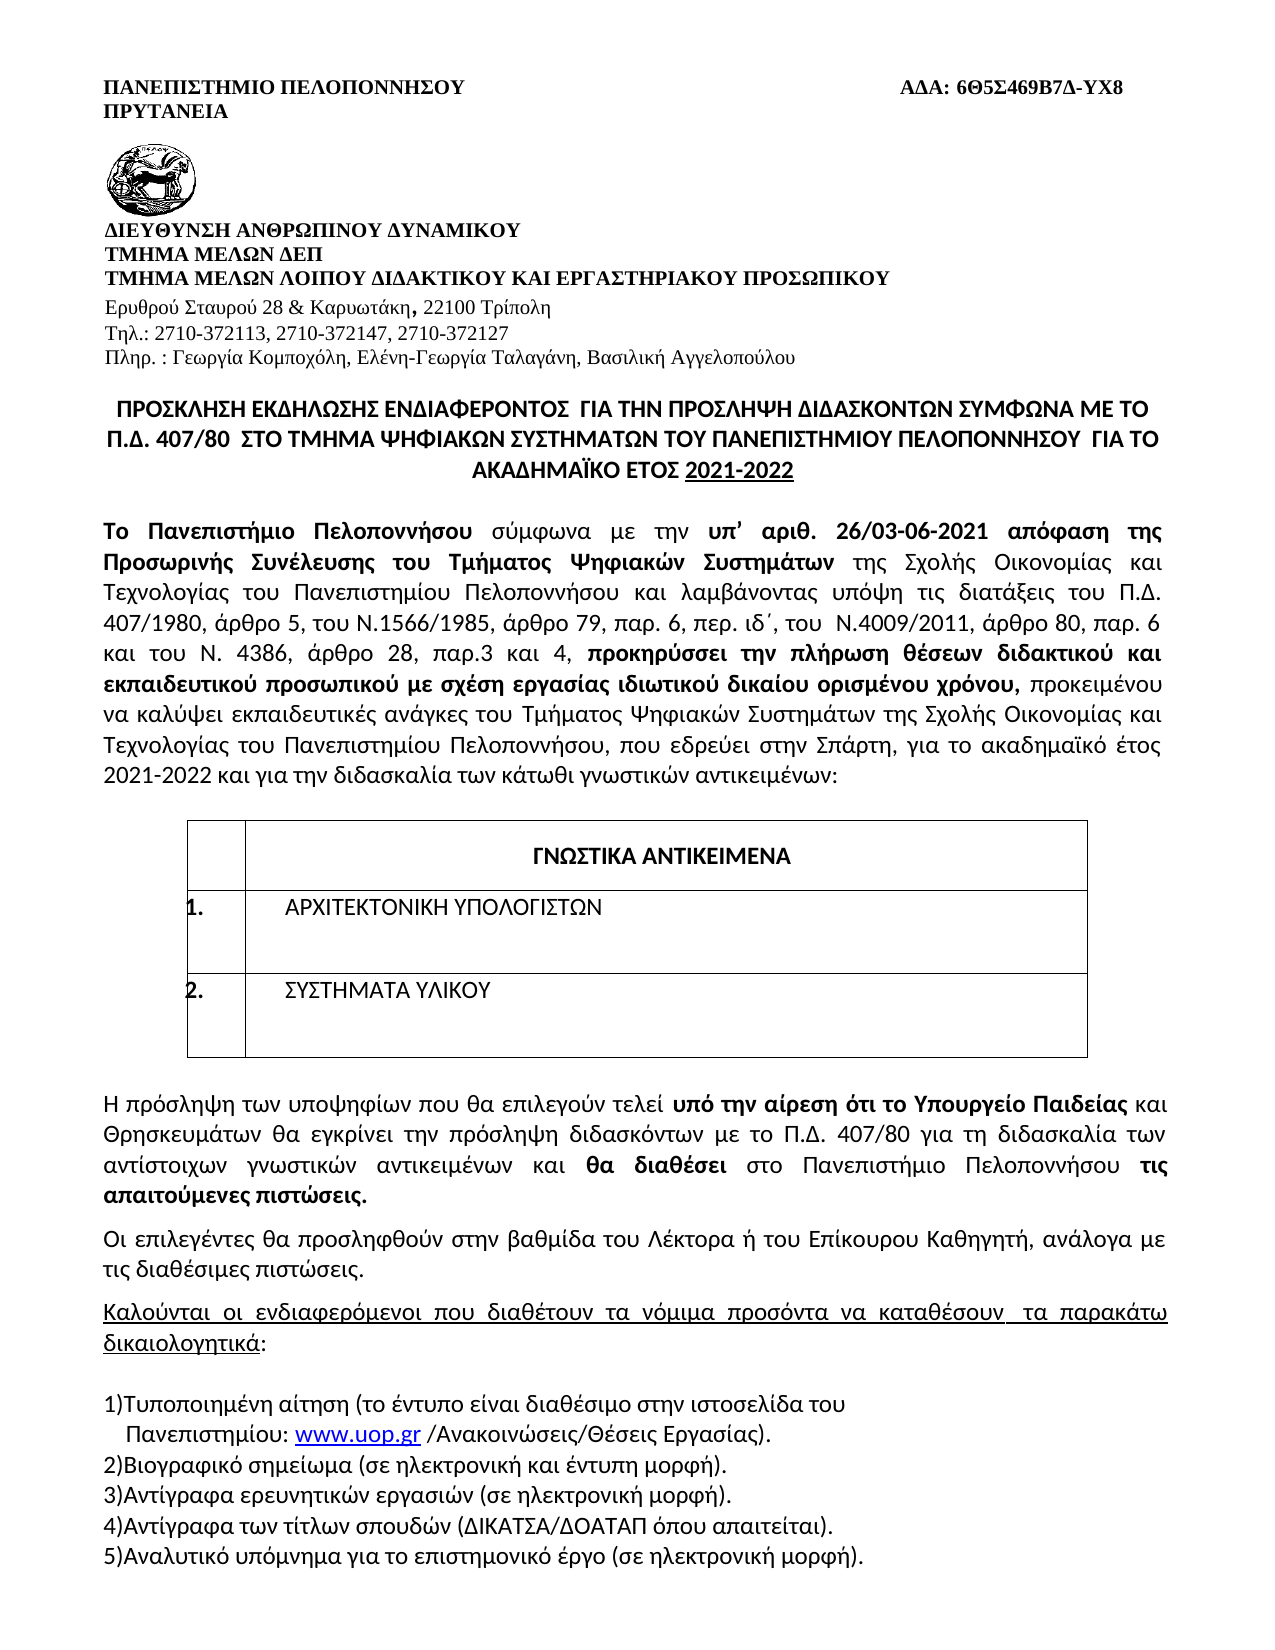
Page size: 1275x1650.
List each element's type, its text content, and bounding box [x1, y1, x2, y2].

text Οι επιλεγέντες θα προσληφθούν στην βαθμίδα του Λέκτορα ή του Επίκουρου Καθηγητή, ανάλογα με τις διαθέσιμες πιστώσεις. [103, 1223, 1168, 1284]
text Ερυθρού Σταυρού 28 & Καρυωτάκη, 22100 Τρίπολη [104, 290, 1229, 321]
text ΠΡΥΤΑΝΕΙΑ [75, 99, 1162, 123]
text ΠΑΝΕΠΙΣΤΗΜΙΟ ΠΕΛΟΠΟΝΝΗΣΟΥ ΑΔΑ: 6Θ5Σ469Β7Δ-ΥΧ8 [75, 75, 1200, 99]
text Πληρ. : Γεωργία Κομποχόλη, Ελένη-Γεωργία Ταλαγάνη, Βασιλική Αγγελοπούλου [104, 345, 1229, 369]
text 2)Βιογραφικό σημείωμα (σε ηλεκτρονική και έντυπη μορφή). [103, 1449, 1162, 1479]
text 1)Τυποποιημένη αίτηση (το έντυπο είναι διαθέσιμο στην ιστοσελίδα του [103, 1388, 1162, 1418]
text Καλούνται οι ενδιαφερόμενοι που διαθέτουν τα νόμιμα προσόντα να καταθέσουν τα παρακάτω δικαιολογητικά: [103, 1323, 1168, 1357]
text Τηλ.: 2710-372113, 2710-372147, 2710-372127 [104, 321, 1200, 345]
text ΠΡΟΣΚΛΗΣΗ ΕΚΔΗΛΩΣΗΣ ΕΝΔΙΑΦΕΡΟΝΤΟΣ ΓΙΑ ΤΗΝ ΠΡΟΣΛΗΨΗ ΔΙΔΑΣΚΟΝΤΩΝ ΣΎΜΦΩΝΑ ΜΕ ΤΟ Π.Δ. 407/80 ΣΤΟ ΤΜΗΜΑ ΨΗΦΙΑΚΩΝ ΣΥΣΤΗΜΑΤΩΝ ΤΟΥ ΠΑΝΕΠΙΣΤΗΜΙΟΥ ΠΕΛΟΠΟΝΝΗΣΟΥ ΓΙΑ ΤΟ ΑΚΑΔΗΜΑΪΚΟ ΕΤΟΣ 2021-2022 [103, 393, 1162, 485]
text Πανεπιστημίου: www.uop.gr /Ανακοινώσεις/Θέσεις Εργασίας). [103, 1418, 1162, 1449]
text 4)Αντίγραφα των τίτλων σπουδών (ΔΙΚΑΤΣΑ/ΔΟΑΤΑΠ όπου απαιτείται). [103, 1510, 1162, 1540]
table_cell ΣΥΣΤΗΜΑΤΑ ΥΛΙΚΟΥ [246, 974, 1087, 1057]
text Η πρόσληψη των υποψηφίων που θα επιλεγούν τελεί υπό την αίρεση ότι το Υπουργείο Παιδείας και Θρησκευμάτων θα εγκρίνει την πρόσληψη διδασκόντων με το Π.Δ. 407/80 για τη διδασκαλία των αντίστοιχων γνωστικών αντικειμένων και θα διαθέσει στο Πανεπιστήμιο Πελοποννήσου τις απαιτούμενες πιστώσεις. [103, 1088, 1168, 1210]
text Καλούνται οι ενδιαφερόμενοι που διαθέτουν τα νόμιμα προσόντα να καταθέσουν τα παρακάτω δικαιολογητικά: [103, 1296, 1168, 1322]
text ΤΜΗΜΑ ΜΕΛΩΝ ΛΟΙΠΟΥ ΔΙΔΑΚΤΙΚΟΥ ΚΑΙ ΕΡΓΑΣΤΗΡΙΑΚΟΥ ΠΡΟΣΩΠΙΚΟΥ [104, 266, 1200, 290]
text ΤΜΗΜΑ ΜΕΛΩΝ ΔΕΠ [104, 242, 1200, 266]
table_header [188, 821, 245, 890]
text Το Πανεπιστήμιο Πελοποννήσου σύμφωνα με την υπ’ αριθ. 26/03-06-2021 απόφαση της Προσωρινής Συνέλευσης του Τμήματος Ψηφιακών Συστημάτων της Σχολής Οικονομίας και Τεχνολογίας του Πανεπιστημίου Πελοποννήσου και λαμβάνοντας υπόψη τις διατάξεις του Π.∆. 407/1980, άρθρο 5, του Ν.1566/1985, άρθρο 79, παρ. 6, περ. ιδ΄, του Ν.4009/2011, άρθρο 80, παρ. 6 και του Ν. 4386, άρθρο 28, παρ.3 και 4, προκηρύσσει την πλήρωση θέσεων διδακτικού και εκπαιδευτικού προσωπικού με σχέση εργασίας ιδιωτικού δικαίου ορισμένου χρόνου, προκειμένου να καλύψει εκπαιδευτικές ανάγκες του Τμήματος Ψηφιακών Συστημάτων της Σχολής Οικονομίας και Τεχνολογίας του Πανεπιστημίου Πελοποννήσου, που εδρεύει στην Σπάρτη, για το ακαδημαϊκό έτος 2021-2022 και για την διδασκαλία των κάτωθι γνωστικών αντικειμένων: [103, 515, 1162, 790]
table_cell [188, 891, 245, 973]
table_header ΓΝΩΣΤΙΚΑ ΑΝΤΙΚΕΙΜΕΝΑ [246, 821, 1087, 890]
picture [103, 141, 199, 219]
text 5)Αναλυτικό υπόμνημα για το επιστημονικό έργο (σε ηλεκτρονική μορφή). [103, 1540, 1162, 1571]
table_cell [188, 974, 245, 1057]
text ΔΙΕΥΘΥΝΣΗ ΑΝΘΡΩΠΙΝΟΥ ΔΥΝΑΜΙΚΟΥ [104, 218, 1200, 242]
table_cell ΑΡΧΙΤΕΚΤΟΝΙΚΗ ΥΠΟΛΟΓΙΣΤΩΝ [246, 891, 1087, 973]
text 3)Αντίγραφα ερευνητικών εργασιών (σε ηλεκτρονική μορφή). [103, 1479, 1162, 1510]
